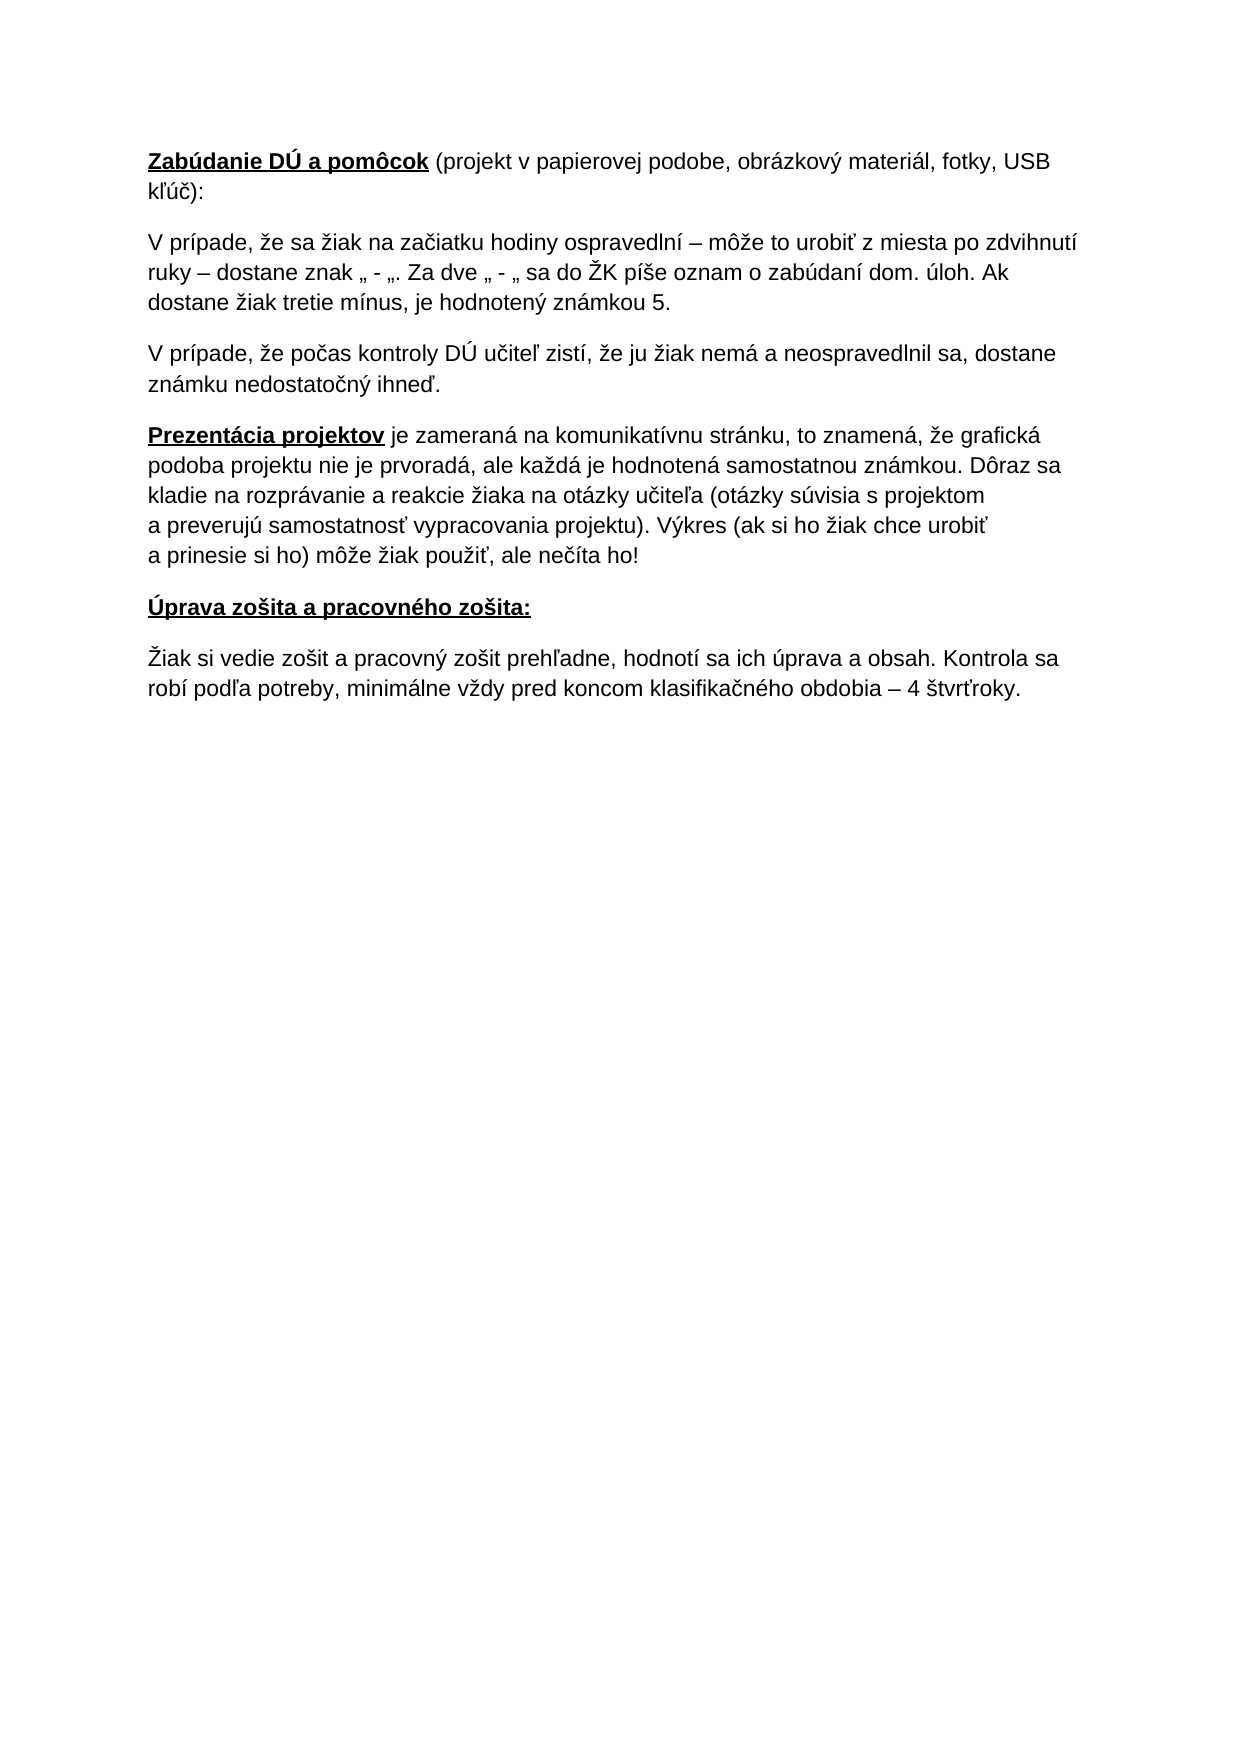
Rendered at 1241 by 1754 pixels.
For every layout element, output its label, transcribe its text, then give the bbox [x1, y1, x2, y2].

text Úprava zošita a pracovného zošita: [148, 593, 1093, 620]
text V prípade, že počas kontroly DÚ učiteľ zistí, že ju žiak nemá a neospravedlnil sa, dostane známku nedostatočný ihneď. [148, 340, 1093, 397]
text V prípade, že sa žiak na začiatku hodiny ospravedlní – môže to urobiť z miesta po zdvihnutí ruky – dostane znak „ - „. Za dve „ - „ sa do ŽK píše oznam o zabúdaní dom. úloh. Ak dostane žiak tretie mínus, je hodnotený známkou 5. [148, 229, 1093, 316]
text Žiak si vedie zošit a pracovný zošit prehľadne, hodnotí sa ich úprava a obsah. Kontrola sa robí podľa potreby, minimálne vždy pred koncom klasifikačného obdobia – 4 štvrťroky. [148, 644, 1093, 701]
text Prezentácia projektov je zameraná na komunikatívnu stránku, to znamená, že grafická podoba projektu nie je prvoradá, ale každá je hodnotená samostatnou známkou. Dôraz sa kladie na rozprávanie a reakcie žiaka na otázky učiteľa (otázky súvisia s projektom a preverujú samostatnosť vypracovania projektu). Výkres (ak si ho žiak chce urobiť a prinesie si ho) môže žiak použiť, ale nečíta ho! [148, 422, 1093, 569]
text Zabúdanie DÚ a pomôcok (projekt v papierovej podobe, obrázkový materiál, fotky, USB kľúč): [148, 148, 1093, 204]
